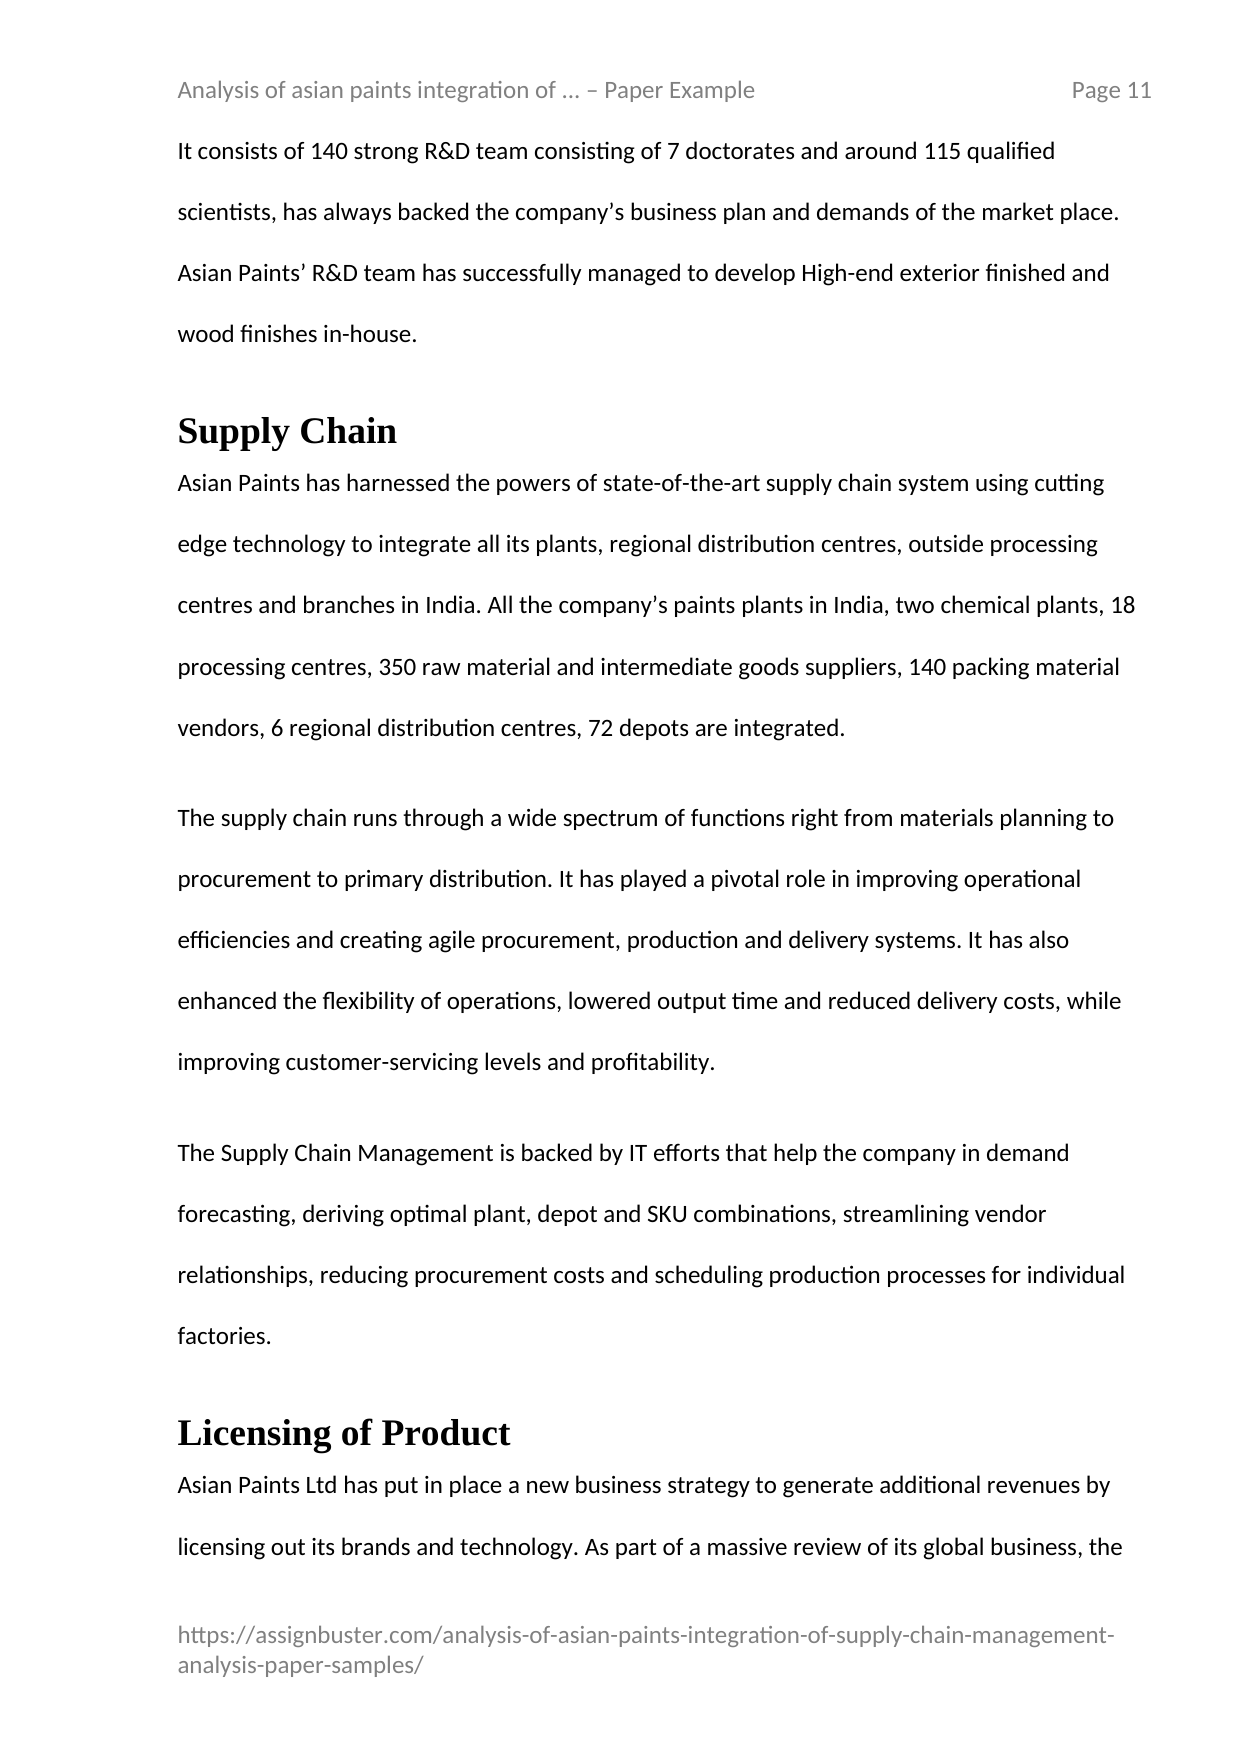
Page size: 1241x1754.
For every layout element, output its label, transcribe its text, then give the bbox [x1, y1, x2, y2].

text The supply chain runs through a wide spectrum of functions right from materials planning to procurement to primary distribution. It has played a pivotal role in improving operational efficiencies and creating agile procurement, production and delivery systems. It has also enhanced the flexibility of operations, lowered output time and reduced delivery costs, while improving customer-servicing levels and profitability. [177, 802, 1152, 1077]
text The Supply Chain Management is backed by IT efforts that help the company in demand forecasting, deriving optimal plant, depot and SKU combinations, streamlining vendor relationships, reducing procurement costs and scheduling production processes for individual factories. [177, 1137, 1152, 1351]
text Asian Paints has harnessed the powers of state-of-the-art supply chain system using cutting edge technology to integrate all its plants, regional distribution centres, outside processing centres and branches in India. All the company’s paints plants in India, two chemical plants, 18 processing centres, 350 raw material and intermediate goods suppliers, 140 packing material vendors, 6 regional distribution centres, 72 depots are integrated. [177, 467, 1152, 742]
subtitle Licensing of Product [177, 1411, 1152, 1454]
subtitle Supply Chain [177, 408, 1152, 452]
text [177, 1469, 1152, 1561]
text It consists of 140 strong R&D team consisting of 7 doctorates and around 115 qualified scientists, has always backed the company’s business plan and demands of the market place. Asian Paints’ R&D team has successfully managed to develop High-end exterior finished and wood finishes in-house. [177, 135, 1152, 348]
